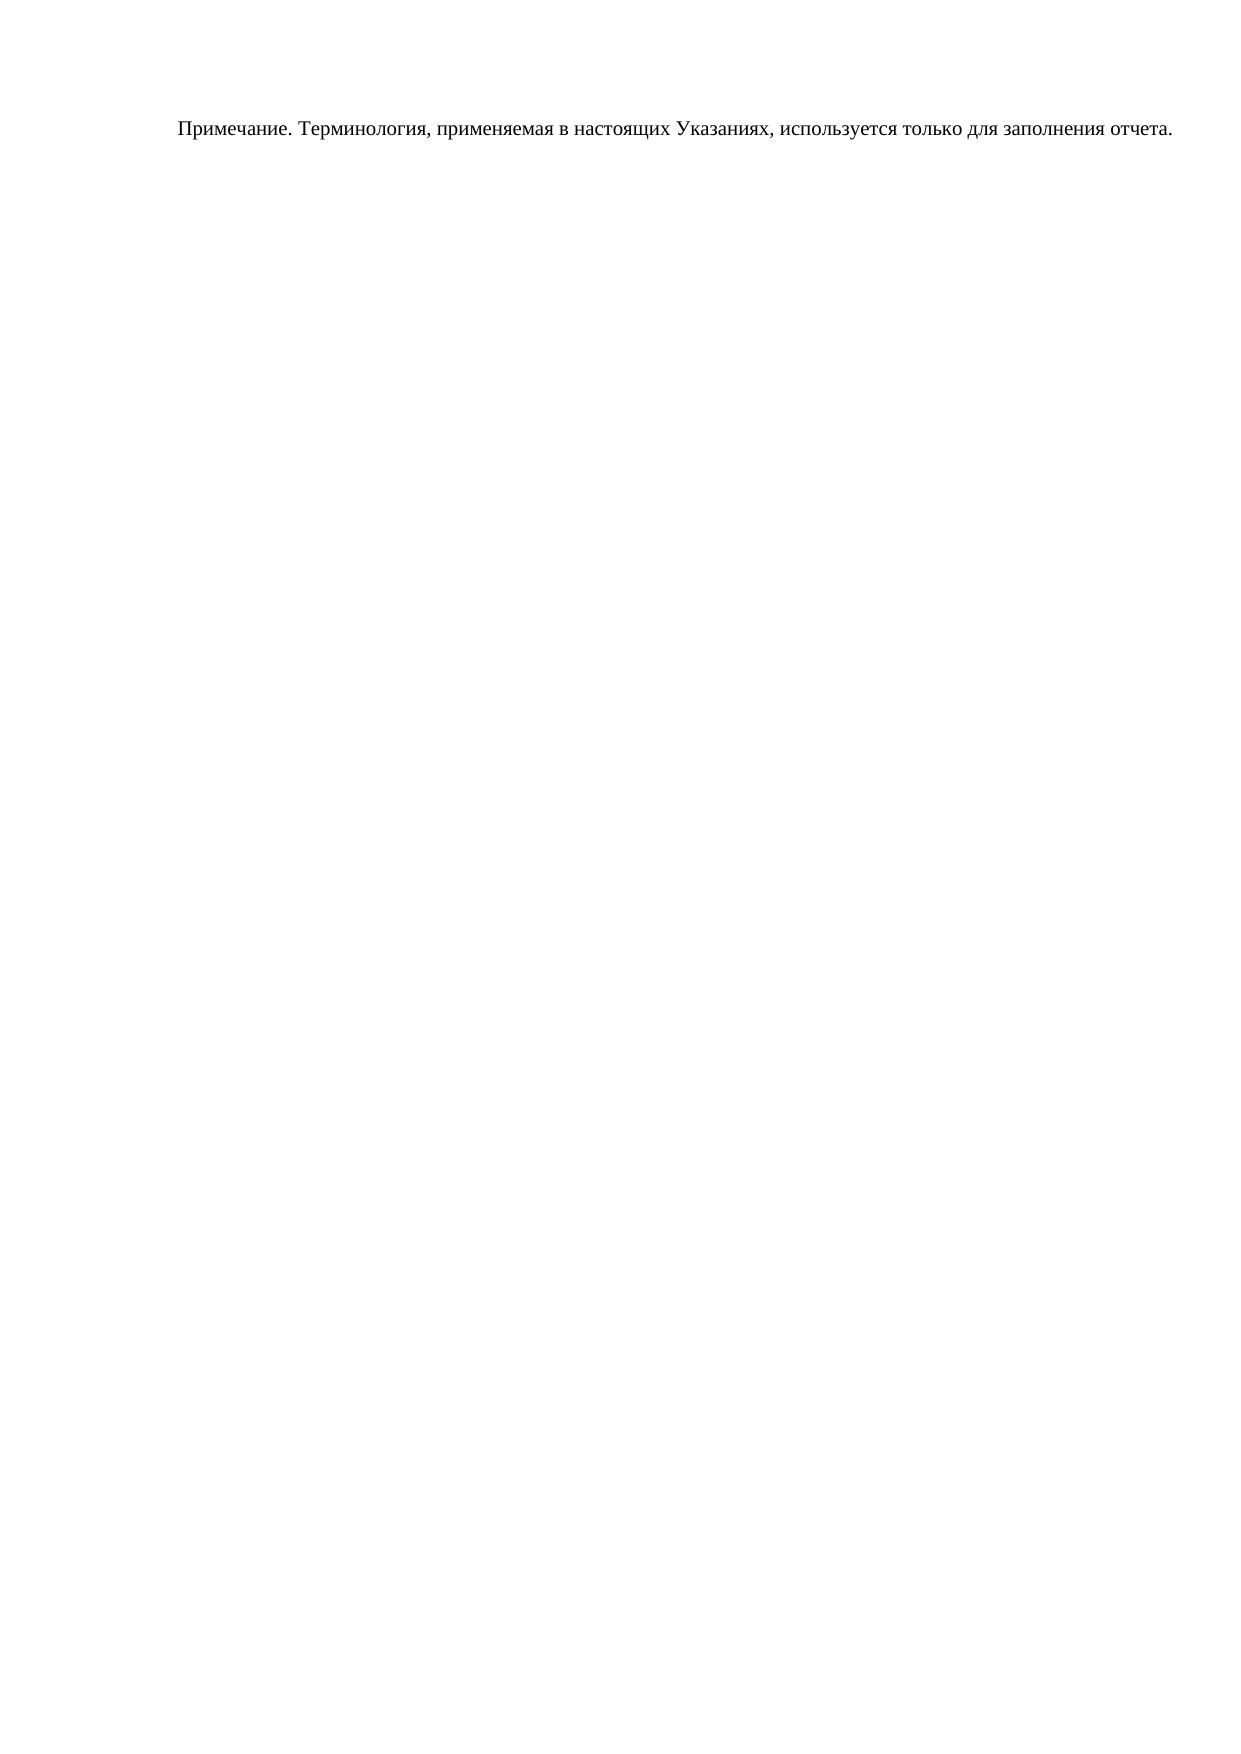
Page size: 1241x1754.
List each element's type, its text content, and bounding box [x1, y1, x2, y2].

text Примечание. Терминология, применяемая в настоящих Указаниях, используется только для заполнения отчета. [177, 118, 1181, 140]
